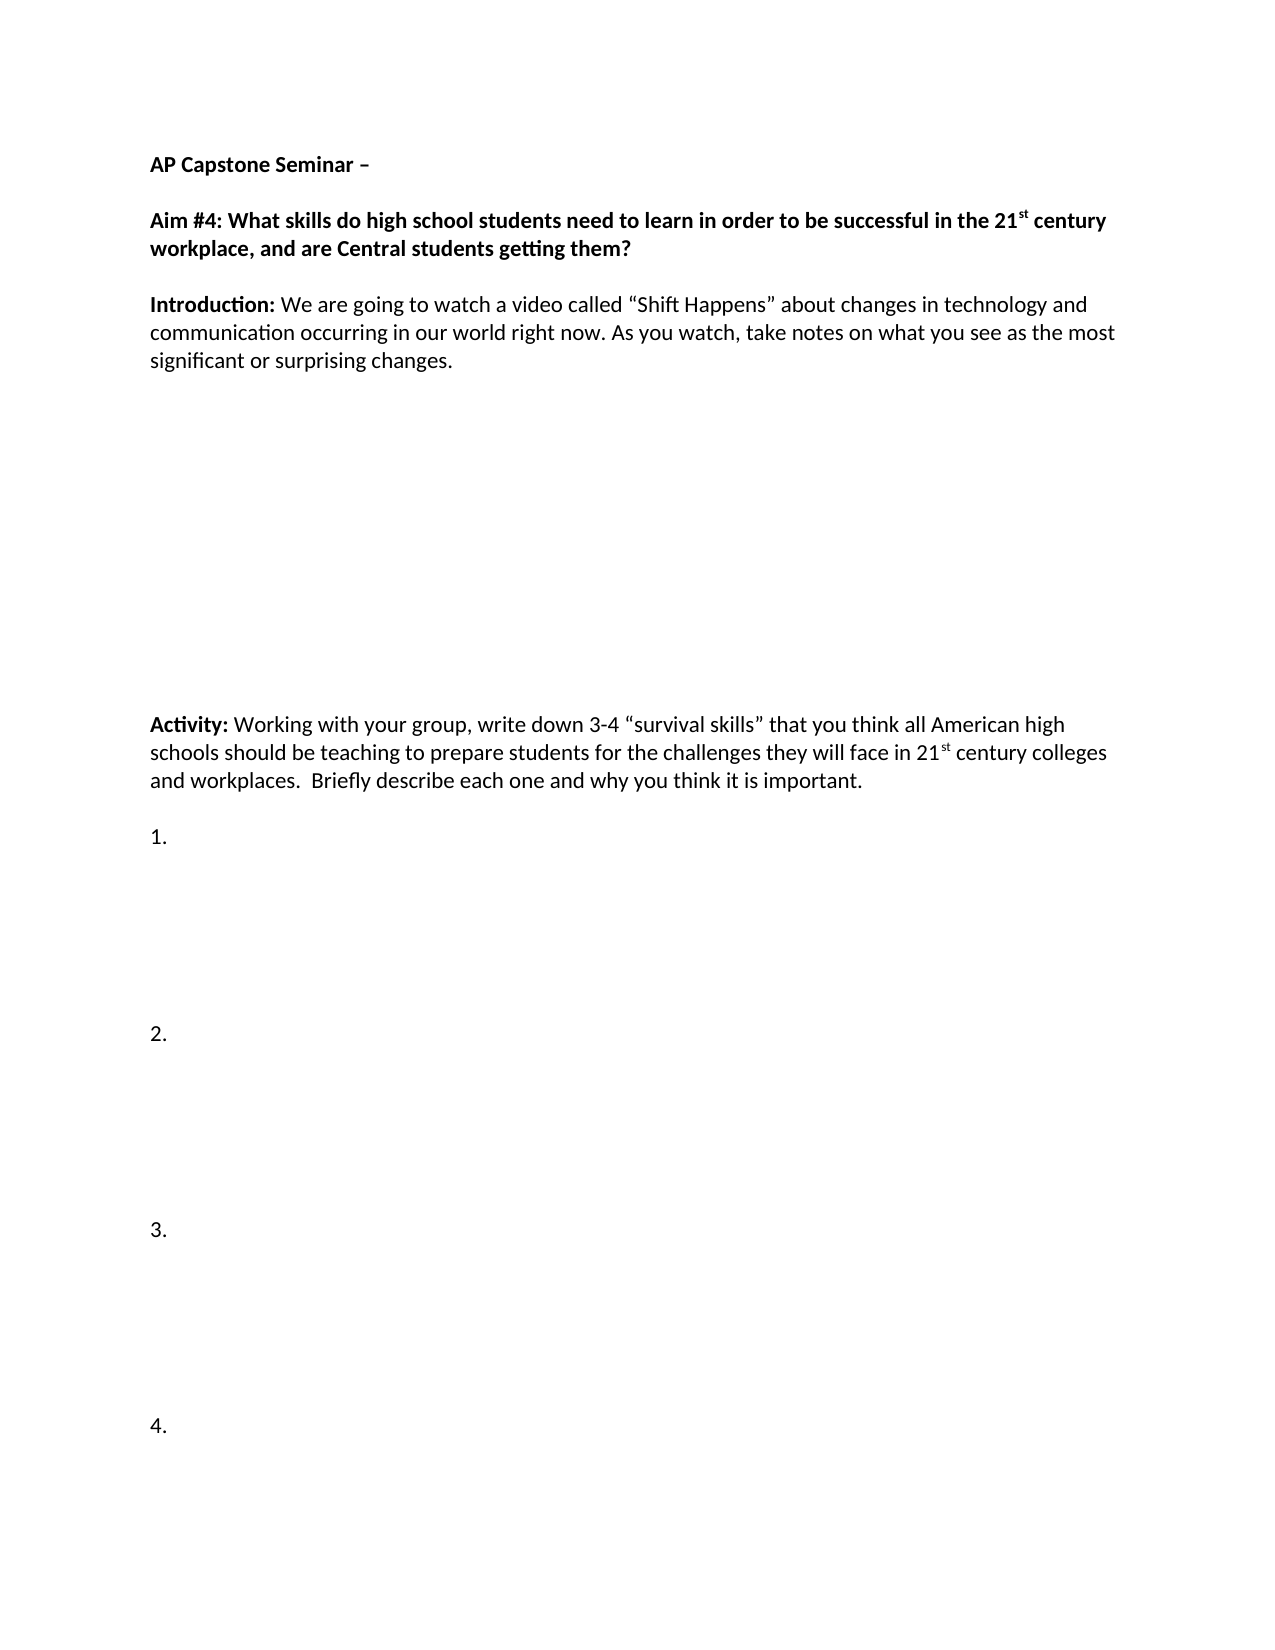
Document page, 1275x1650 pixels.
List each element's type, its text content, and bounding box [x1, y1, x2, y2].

text Introduction: We are going to watch a video called “Shift Happens” about changes in technology and communication occurring in our world right now. As you watch, take notes on what you see as the most significant or surprising changes. [150, 290, 1125, 374]
text Activity: Working with your group, write down 3-4 “survival skills” that you think all American high schools should be teaching to prepare students for the challenges they will face in 21st century colleges and workplaces. Briefly describe each one and why you think it is important. [150, 710, 1125, 794]
text 2. [150, 1019, 1125, 1047]
text 3. [150, 1215, 1125, 1243]
text Aim #4: What skills do high school students need to learn in order to be successful in the 21st century workplace, and are Central students getting them? [150, 206, 1125, 262]
text AP Capstone Seminar – [150, 150, 1125, 178]
text 1. [150, 822, 1125, 851]
text 4. [150, 1411, 1125, 1439]
